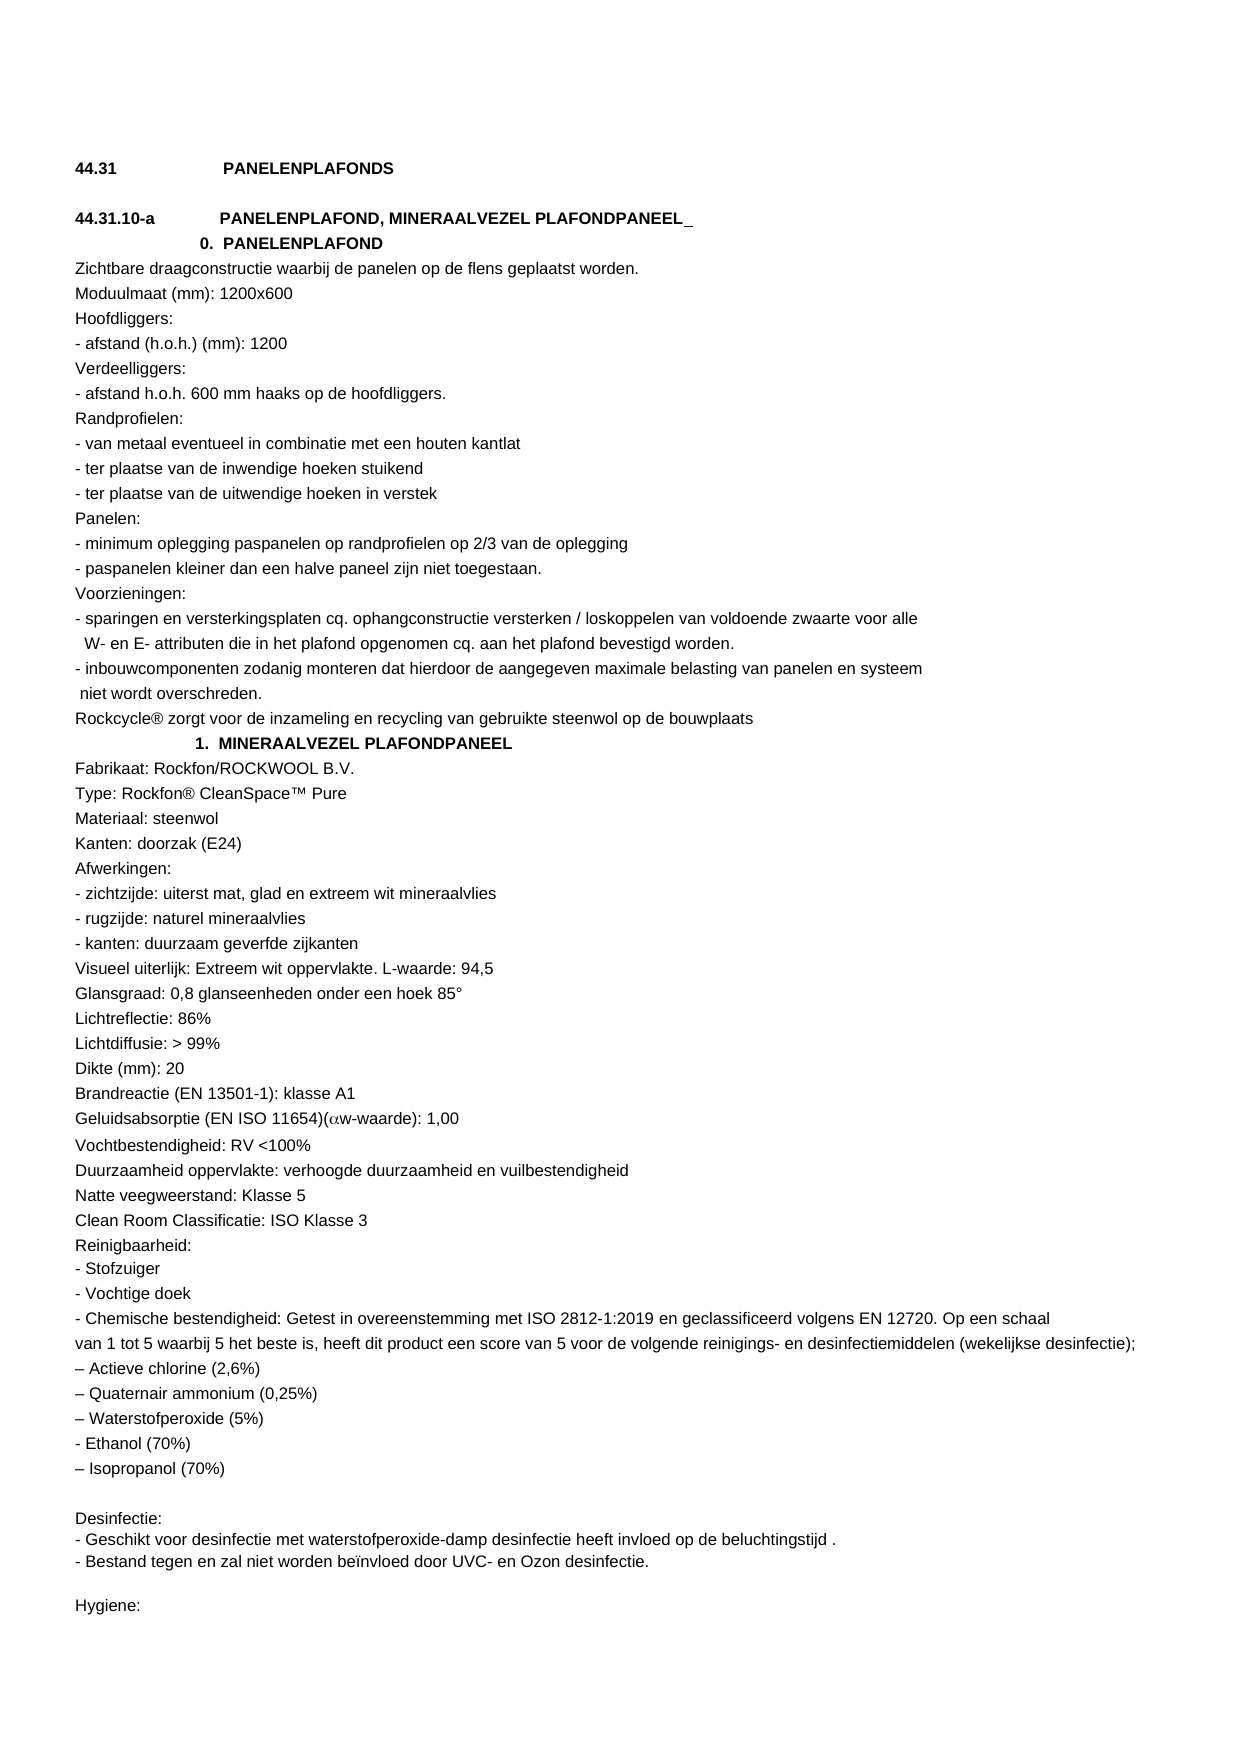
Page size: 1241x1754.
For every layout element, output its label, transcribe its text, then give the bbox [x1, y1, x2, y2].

text 0. PANELENPLAFOND [75, 230, 1165, 255]
text Glansgraad: 0,8 glanseenheden onder een hoek 85° [75, 980, 1165, 1005]
text - ter plaatse van de uitwendige hoeken in verstek [75, 480, 1165, 505]
text - Ethanol (70%) [75, 1430, 1165, 1455]
text - Vochtige doek [75, 1280, 1165, 1305]
text Reinigbaarheid: [75, 1230, 1165, 1255]
text - ter plaatse van de inwendige hoeken stuikend [75, 455, 1165, 480]
text – Actieve chlorine (2,6%) [75, 1355, 1165, 1380]
text - paspanelen kleiner dan een halve paneel zijn niet toegestaan. [75, 555, 1165, 580]
text Clean Room Classificatie: ISO Klasse 3 [75, 1205, 1165, 1230]
text - van metaal eventueel in combinatie met een houten kantlat [75, 430, 1165, 455]
text - inbouwcomponenten zodanig monteren dat hierdoor de aangegeven maximale belasting van panelen en systeem [75, 655, 1165, 680]
text Duurzaamheid oppervlakte: verhoogde duurzaamheid en vuilbestendigheid [75, 1155, 1165, 1180]
text Lichtdiffusie: > 99% [75, 1030, 1165, 1055]
text Lichtreflectie: 86% [75, 1005, 1165, 1030]
text Natte veegweerstand: Klasse 5 [75, 1180, 1165, 1205]
text Kanten: doorzak (E24) [75, 830, 1165, 855]
text 44.31 PANELENPLAFONDS [75, 155, 1165, 180]
text Brandreactie (EN 13501-1): klasse A1 [75, 1080, 1165, 1105]
text Geluidsabsorptie (EN ISO 11654)(w-waarde): 1,00 [75, 1105, 1165, 1130]
text Desinfectie: [75, 1505, 1165, 1530]
text Afwerkingen: [75, 855, 1165, 880]
text - kanten: duurzaam geverfde zijkanten [75, 930, 1165, 955]
text Visueel uiterlijk: Extreem wit oppervlakte. L-waarde: 94,5 [75, 955, 1165, 980]
text - rugzijde: naturel mineraalvlies [75, 905, 1165, 930]
text - Stofzuiger [75, 1255, 1165, 1280]
text Moduulmaat (mm): 1200x600 [75, 280, 1165, 305]
text Panelen: [75, 505, 1165, 530]
text - afstand (h.o.h.) (mm): 1200 [75, 330, 1165, 355]
text – Quaternair ammonium (0,25%) [75, 1380, 1165, 1405]
text - zichtzijde: uiterst mat, glad en extreem wit mineraalvlies [75, 880, 1165, 905]
text Rockcycle® zorgt voor de inzameling en recycling van gebruikte steenwol op de bouwplaats 1. MINERAALVEZEL PLAFONDPANEEL [75, 705, 1165, 755]
text – Isopropanol (70%) [75, 1455, 1165, 1480]
text - afstand h.o.h. 600 mm haaks op de hoofdliggers. [75, 380, 1165, 405]
text Zichtbare draagconstructie waarbij de panelen op de flens geplaatst worden. [75, 255, 1165, 280]
text - sparingen en versterkingsplaten cq. ophangconstructie versterken / loskoppelen van voldoende zwaarte voor alle [75, 605, 1165, 630]
text Hygiene: [75, 1596, 1165, 1615]
text - Chemische bestendigheid: Getest in overeenstemming met ISO 2812-1:2019 en geclassificeerd volgens EN 12720. Op een schaal van 1 tot 5 waarbij 5 het beste is, heeft dit product een score van 5 voor de volgende reinigings- en desinfectiemiddelen (wekelijkse desinfectie); [75, 1305, 1165, 1355]
text 44.31.10-a PANELENPLAFOND, MINERAALVEZEL PLAFONDPANEEL [75, 205, 1165, 230]
text Type: Rockfon® CleanSpace™ Pure [75, 780, 1165, 805]
text - Bestand tegen en zal niet worden beïnvloed door UVC- en Ozon desinfectie. [75, 1552, 1165, 1571]
text W- en E- attributen die in het plafond opgenomen cq. aan het plafond bevestigd worden. [75, 630, 1165, 655]
text Hoofdliggers: [75, 305, 1165, 330]
text Verdeelliggers: [75, 355, 1165, 380]
text – Waterstofperoxide (5%) [75, 1405, 1165, 1430]
text niet wordt overschreden. [75, 680, 1165, 705]
text - minimum oplegging paspanelen op randprofielen op 2/3 van de oplegging [75, 530, 1165, 555]
text Materiaal: steenwol [75, 805, 1165, 830]
text Dikte (mm): 20 [75, 1055, 1165, 1080]
text Randprofielen: [75, 405, 1165, 430]
text - Geschikt voor desinfectie met waterstofperoxide-damp desinfectie heeft invloed op de beluchtingstijd . [75, 1530, 1165, 1549]
text Fabrikaat: Rockfon/ROCKWOOL B.V. [75, 755, 1165, 780]
text Vochtbestendigheid: RV <100% [75, 1130, 1165, 1155]
text Voorzieningen: [75, 580, 1165, 605]
